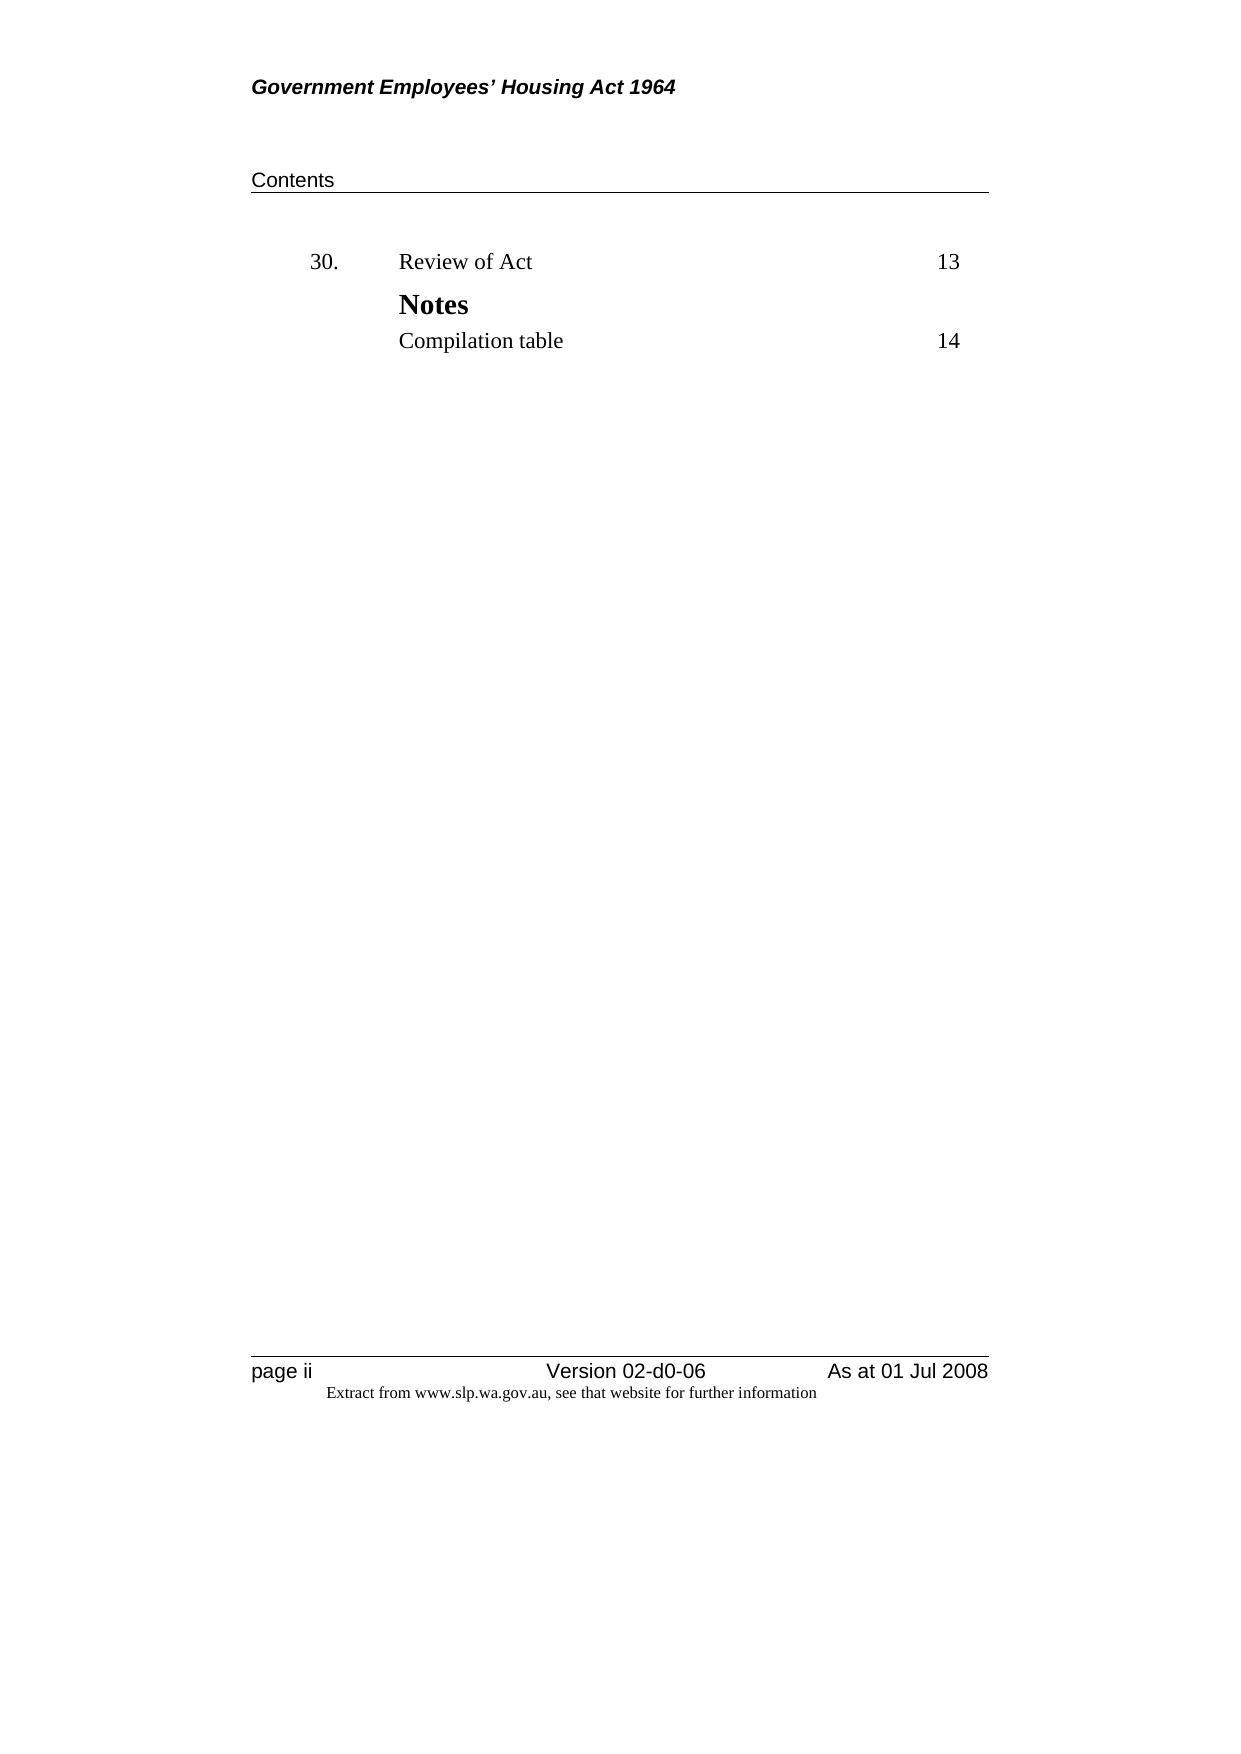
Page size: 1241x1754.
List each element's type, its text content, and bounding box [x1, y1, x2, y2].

text Notes [399, 287, 871, 320]
text Compilation table 14 [310, 327, 871, 353]
text 30. Review of Act 13 [310, 248, 871, 274]
